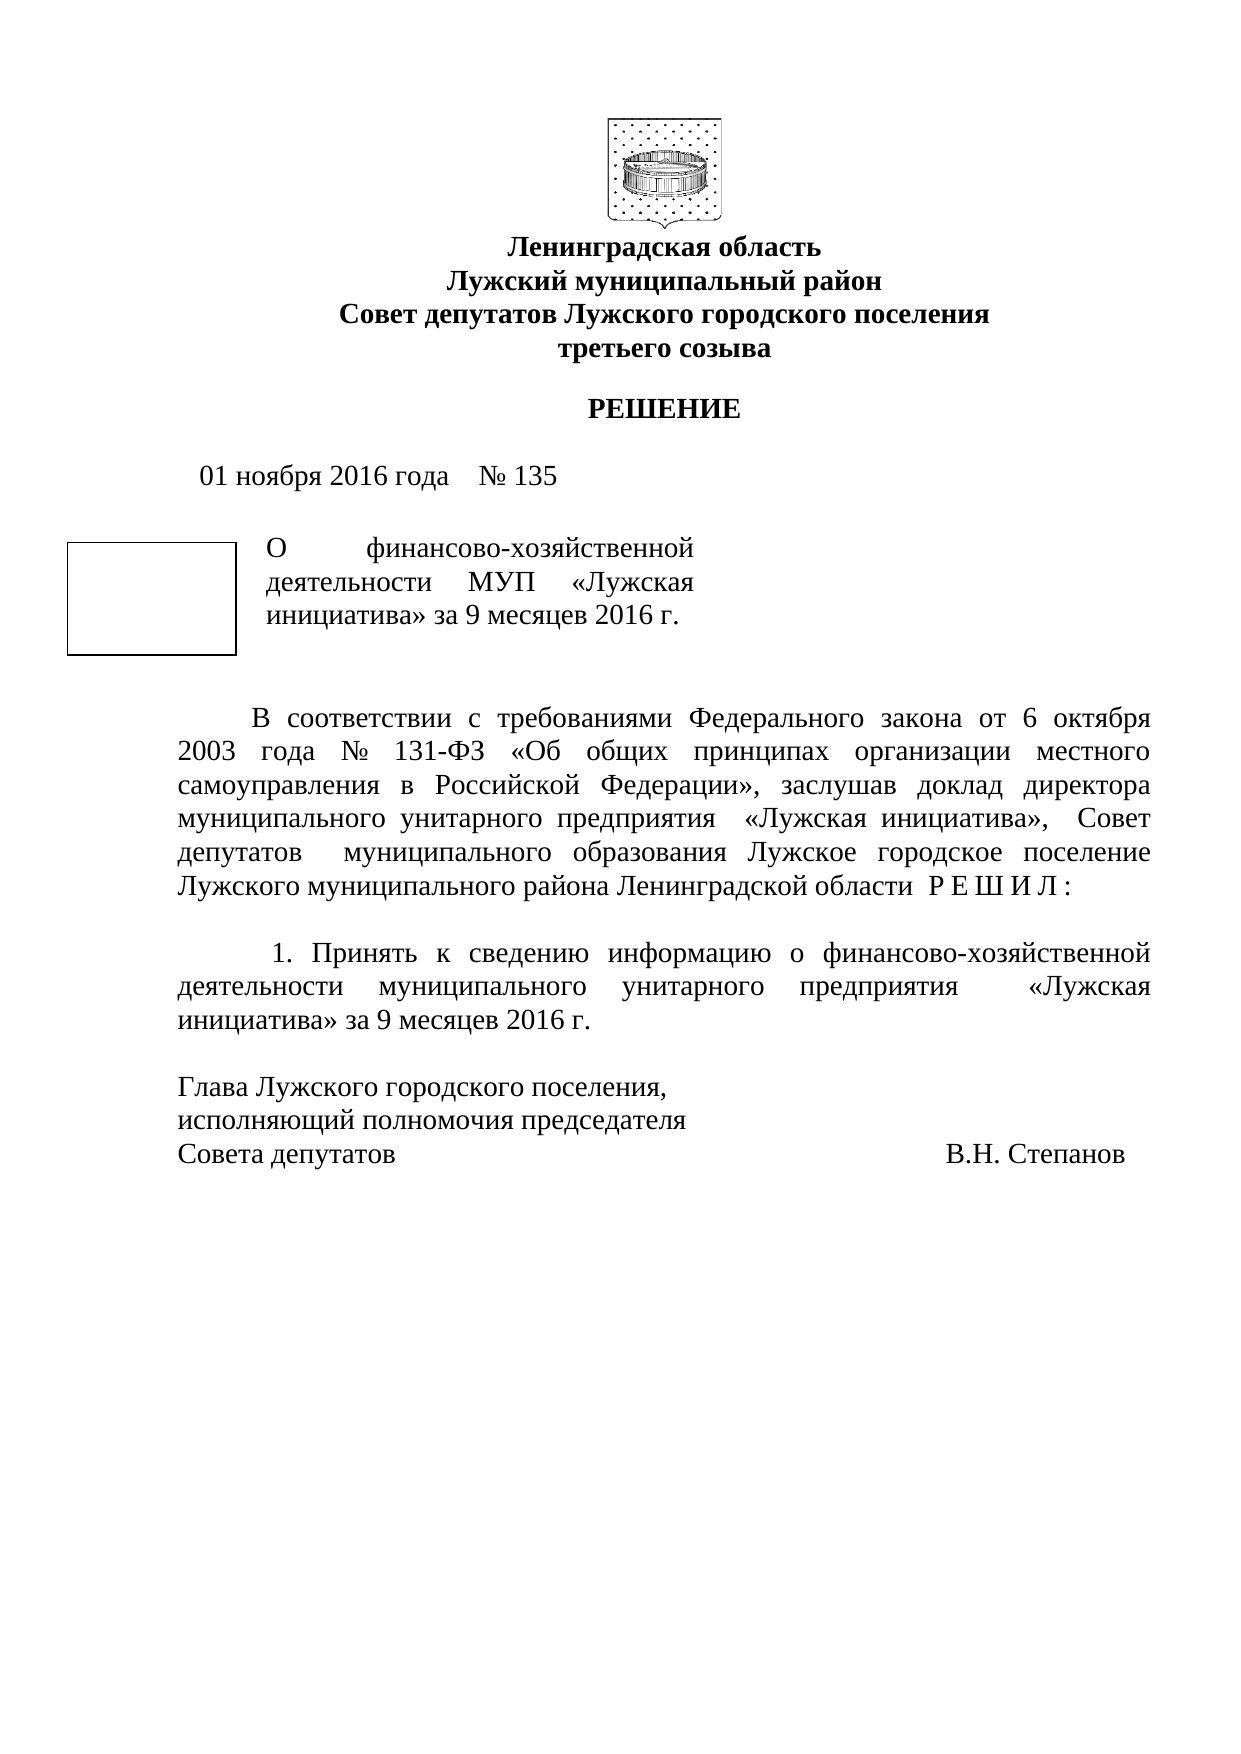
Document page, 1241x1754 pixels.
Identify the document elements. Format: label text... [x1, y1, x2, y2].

text Совета депутатов В.Н. Степанов [177, 1136, 1152, 1169]
picture [607, 118, 722, 229]
text Ленинградская область [177, 229, 1152, 263]
text Совет депутатов Лужского городского поселения [177, 296, 1152, 330]
text Лужский муниципальный район [177, 263, 1152, 296]
text РЕШЕНИЕ [177, 391, 1152, 425]
text 1. Принять к сведению информацию о финансово-хозяйственной деятельности муниципального унитарного предприятия «Лужская инициатива» за 9 месяцев 2016 г. [177, 935, 1152, 1035]
text третьего созыва [177, 330, 1152, 363]
text О финансово-хозяйственной деятельности МУП «Лужская инициатива» за 9 месяцев 2016 г. [266, 530, 694, 631]
text 01 ноября 2016 года № 135 [177, 458, 1152, 492]
text Глава Лужского городского поселения, [177, 1069, 1152, 1102]
text исполняющий полномочия председателя [177, 1102, 1152, 1136]
text В соответствии с требованиями Федерального закона от 6 октября 2003 года № 131-ФЗ «Об общих принципах организации местного самоуправления в Российской Федерации», заслушав доклад директора муниципального унитарного предприятия «Лужская инициатива», Совет депутатов муниципального образования Лужское городское поселение Лужского муниципального района Ленинградской области РЕШИЛ: [177, 700, 1152, 901]
